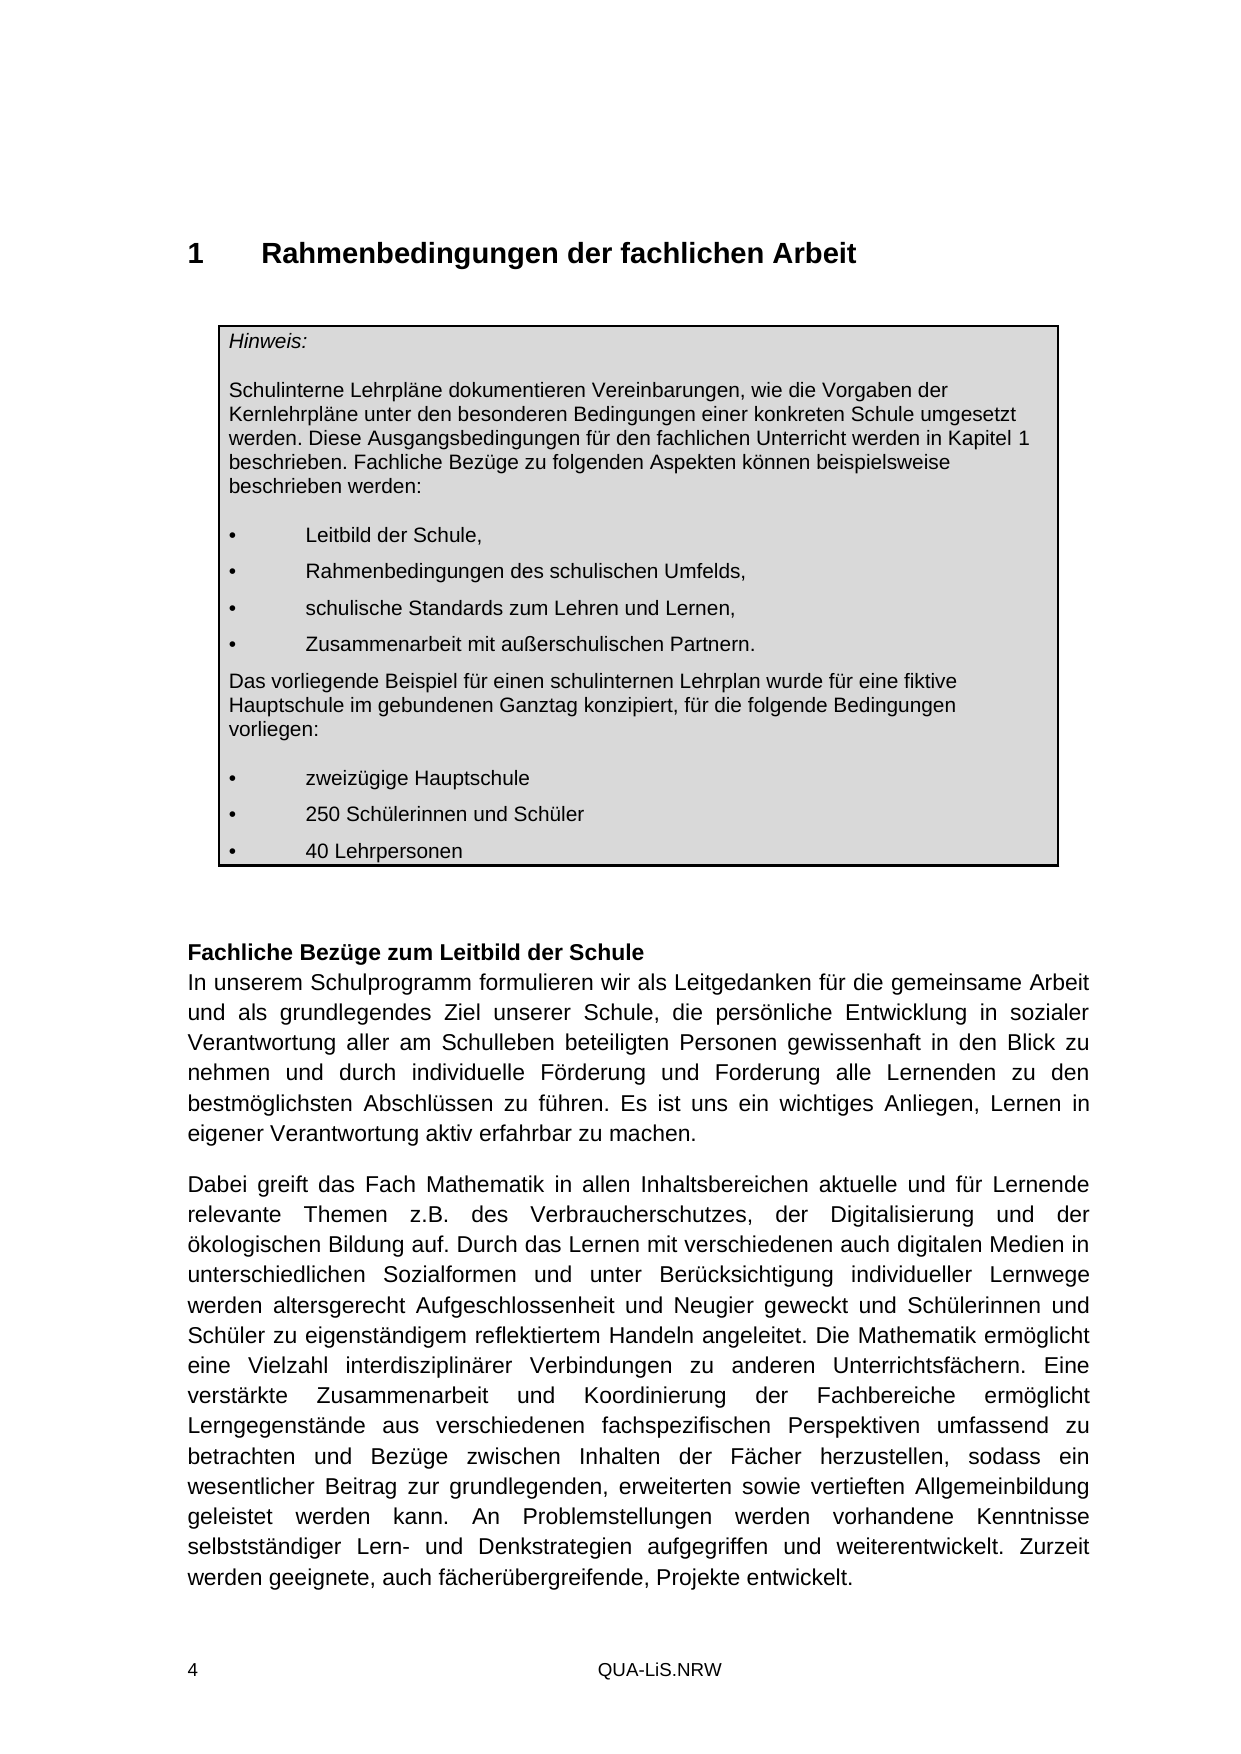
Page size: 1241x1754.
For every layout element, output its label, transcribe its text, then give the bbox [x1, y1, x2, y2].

text Schulinterne Lehrpläne dokumentieren Vereinbarungen, wie die Vorgaben der Kernlehrpläne unter den besonderen Bedingungen einer konkreten Schule umgesetzt werden. Diese Ausgangsbedingungen für den fachlichen Unterricht werden in Kapitel 1 beschrieben. Fachliche Bezüge zu folgenden Aspekten können beispielsweise beschrieben werden: [220, 374, 1057, 498]
list Zusammenarbeit mit außerschulischen Partnern. [220, 628, 1057, 656]
text Hinweis: [220, 327, 1057, 353]
text Das vorliegende Beispiel für einen schulinternen Lehrplan wurde für eine fiktive Hauptschule im gebundenen Ganztag konzipiert, für die folgende Bedingungen vorliegen: [220, 664, 1057, 741]
text In unserem Schulprogramm formulieren wir als Leitgedanken für die gemeinsame Arbeit und als grundlegendes Ziel unserer Schule, die persönliche Entwicklung in sozialer Verantwortung aller am Schulleben beteiligten Personen gewissenhaft in den Blick zu nehmen und durch individuelle Förderung und Forderung alle Lernenden zu den bestmöglichsten Abschlüssen zu führen. Es ist uns ein wichtiges Anliegen, Lernen in eigener Verantwortung aktiv erfahrbar zu machen. [187, 969, 1090, 1146]
list Rahmenbedingungen des schulischen Umfelds, [220, 555, 1057, 583]
list Leitbild der Schule, [220, 519, 1057, 547]
text Dabei greift das Fach Mathematik in allen Inhaltsbereichen aktuelle und für Lernende relevante Themen z.B. des Verbraucherschutzes, der Digitalisierung und der ökologischen Bildung auf. Durch das Lernen mit verschiedenen auch digitalen Medien in unterschiedlichen Sozialformen und unter Berücksichtigung individueller Lernwege werden altersgerecht Aufgeschlossenheit und Neugier geweckt und Schülerinnen und Schüler zu eigenständigem reflektiertem Handeln angeleitet. Die Mathematik ermöglicht eine Vielzahl interdisziplinärer Verbindungen zu anderen Unterrichtsfächern. Eine verstärkte Zusammenarbeit und Koordinierung der Fachbereiche ermöglicht Lerngegenstände aus verschiedenen fachspezifischen Perspektiven umfassend zu betrachten und Bezüge zwischen Inhalten der Fächer herzustellen, sodass ein wesentlicher Beitrag zur grundlegenden, erweiterten sowie vertieften Allgemeinbildung geleistet werden kann. An Problemstellungen werden vorhandene Kenntnisse selbstständiger Lern- und Denkstrategien aufgegriffen und weiterentwickelt. Zurzeit werden geeignete, auch fächerübergreifende, Projekte entwickelt. [187, 1171, 1090, 1590]
list 250 Schülerinnen und Schüler [220, 798, 1057, 826]
list 40 Lehrpersonen [220, 834, 1057, 864]
subtitle 1 Rahmenbedingungen der fachlichen Arbeit [187, 236, 1090, 270]
text Fachliche Bezüge zum Leitbild der Schule [187, 938, 1090, 965]
list zweizügige Hauptschule [220, 761, 1057, 789]
list schulische Standards zum Lehren und Lernen, [220, 592, 1057, 620]
